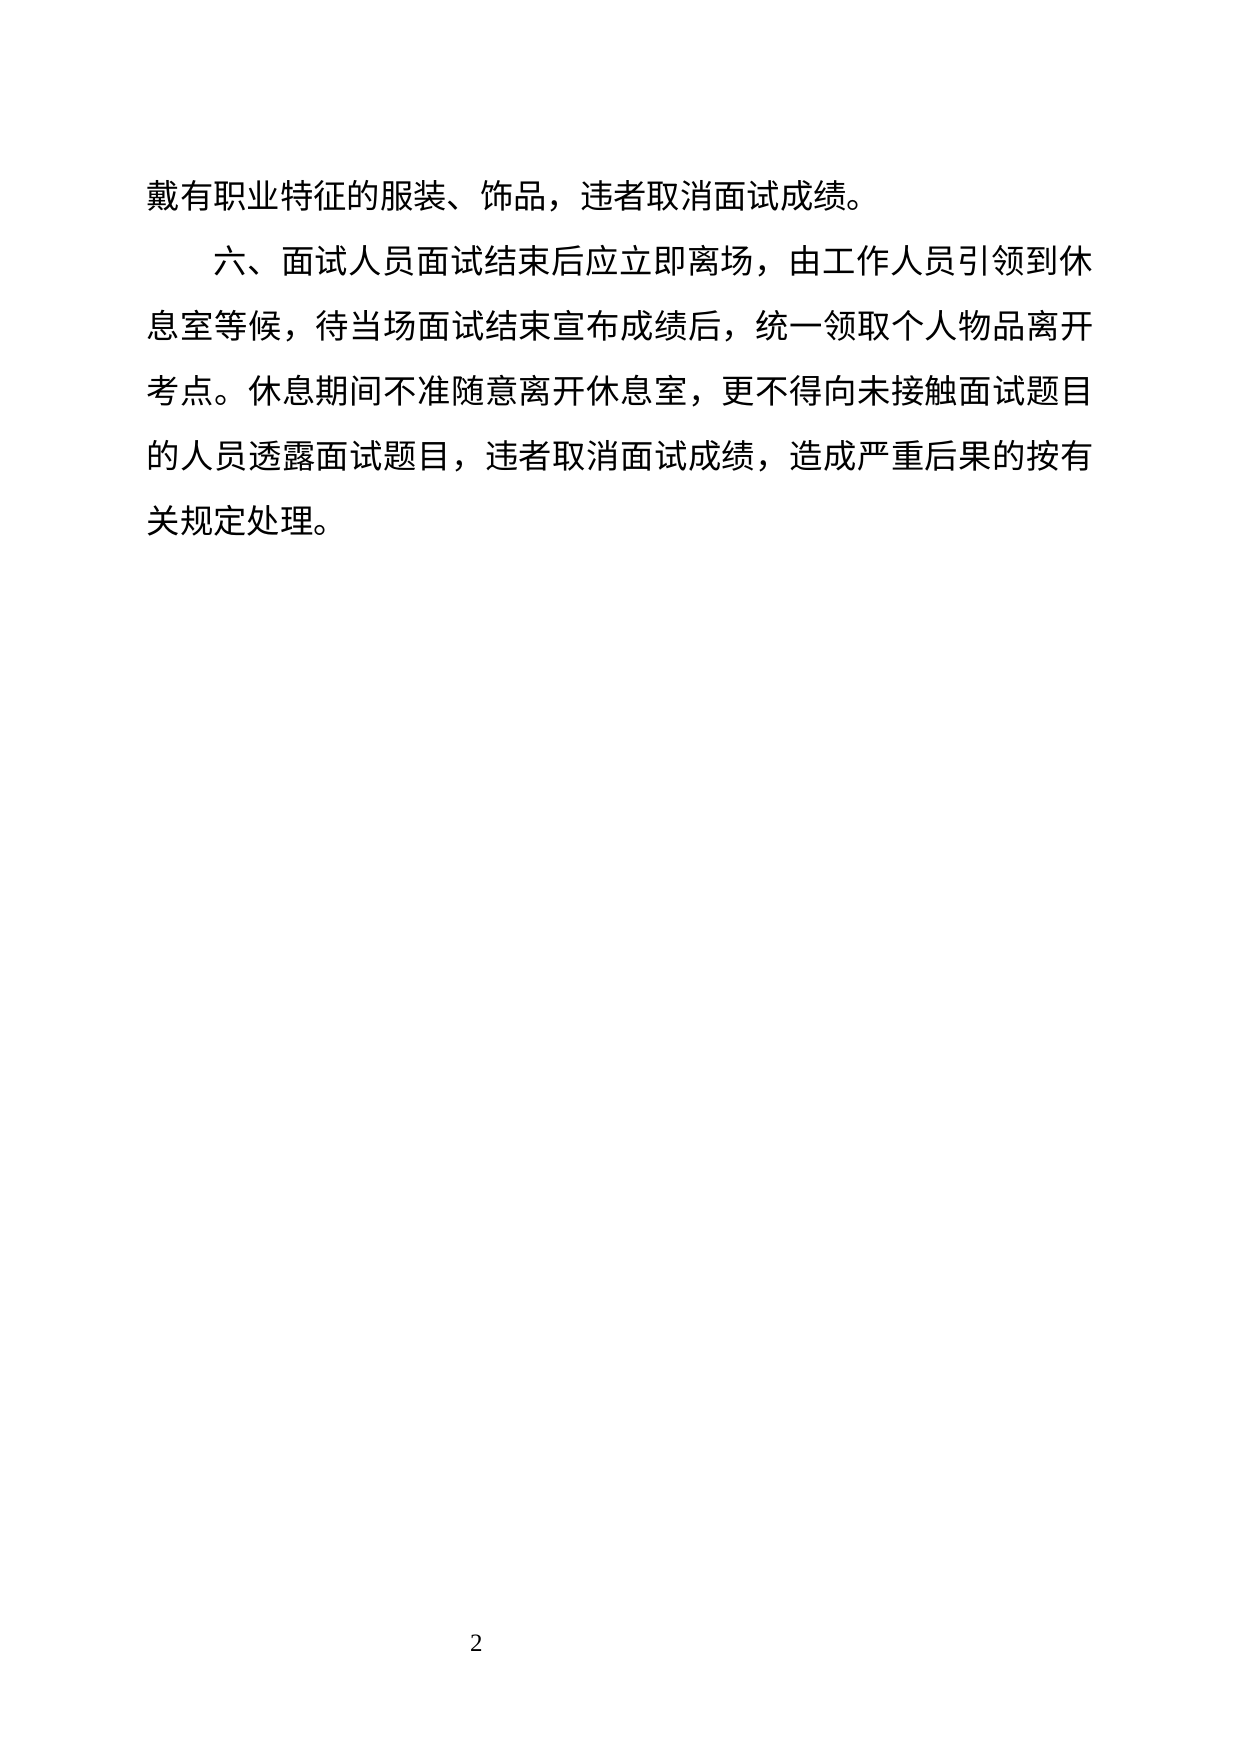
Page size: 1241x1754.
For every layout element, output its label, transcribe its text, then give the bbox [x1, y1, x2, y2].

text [146, 162, 1094, 227]
text 六、面试人员面试结束后应立即离场，由工作人员引领到休息室等候，待当场面试结束宣布成绩后，统一领取个人物品离开考点。休息期间不准随意离开休息室，更不得向未接触面试题目的人员透露面试题目，违者取消面试成绩，造成严重后果的按有关规定处理。 [146, 227, 1094, 552]
